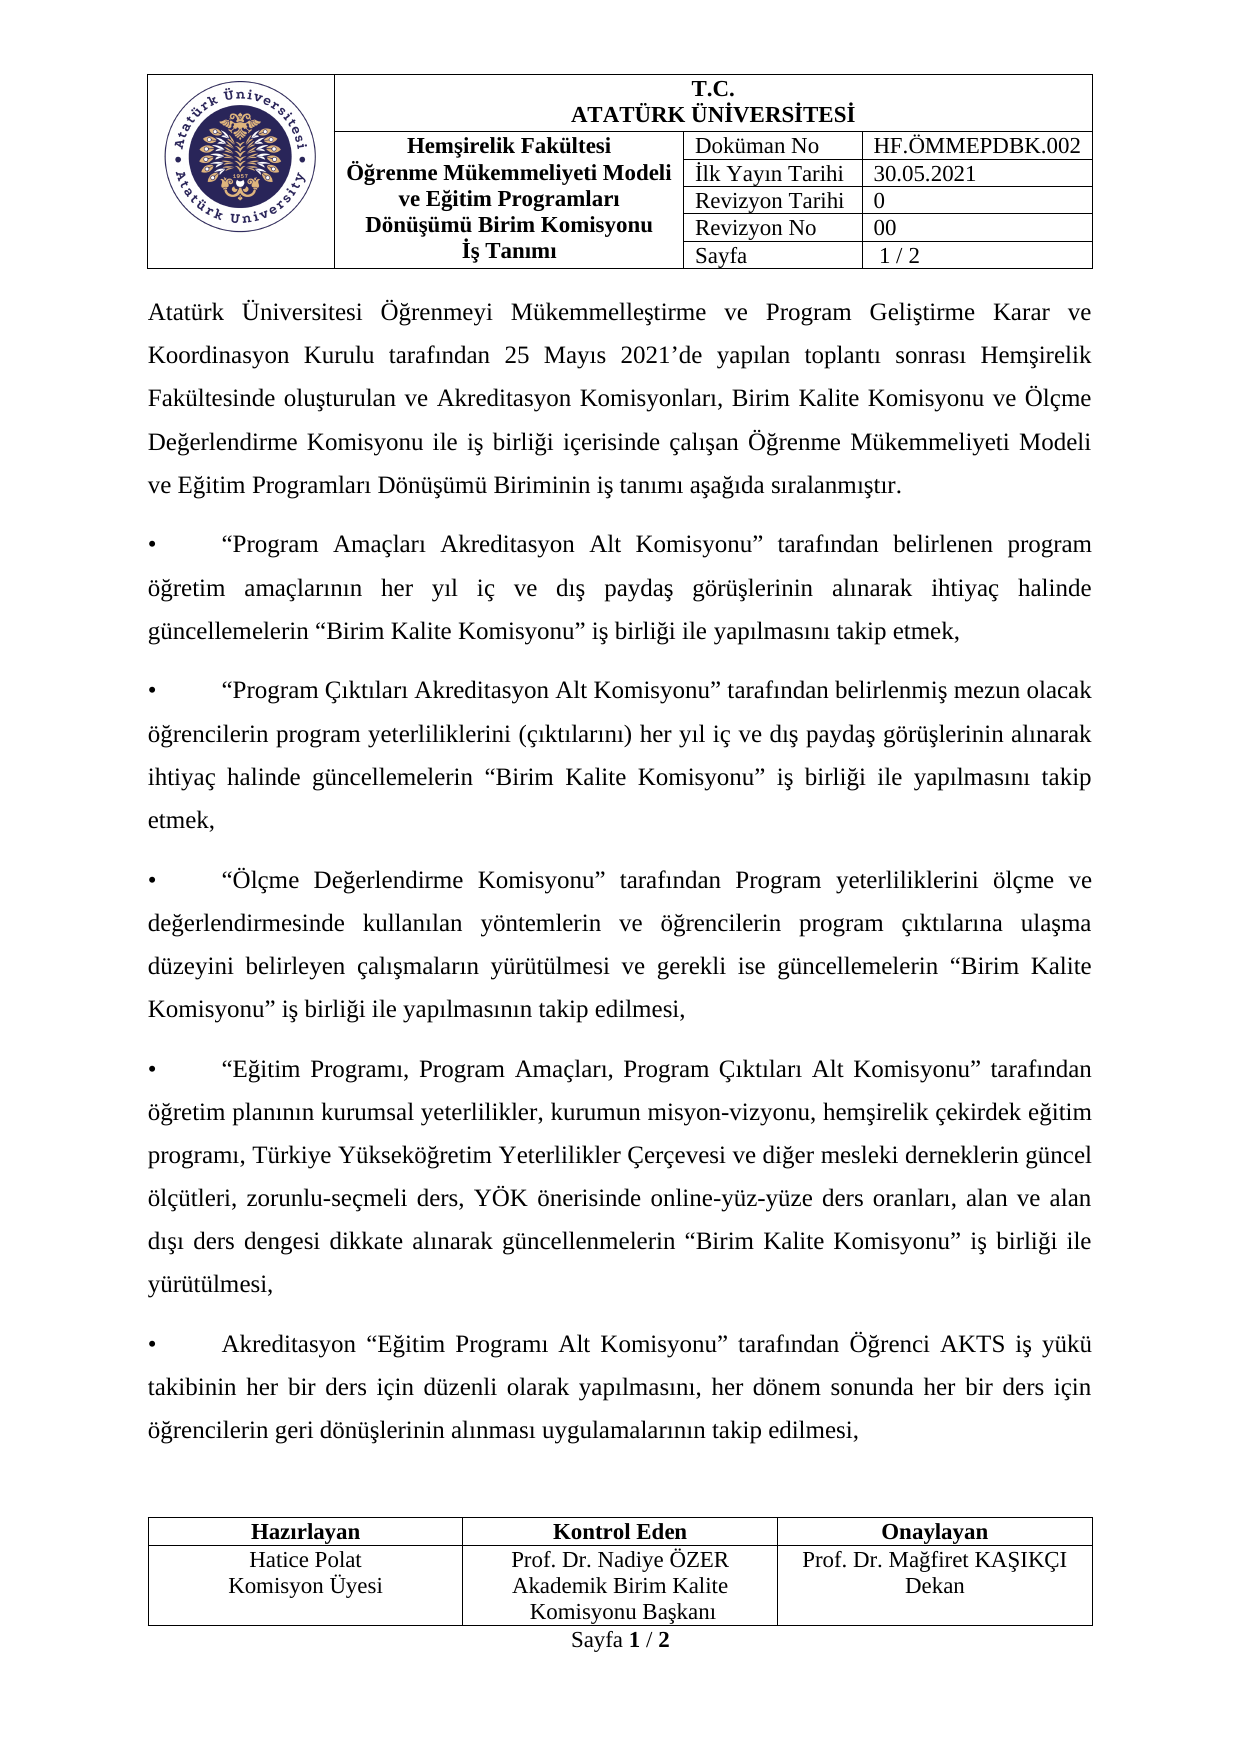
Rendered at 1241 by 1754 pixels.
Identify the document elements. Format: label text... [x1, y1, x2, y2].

text • “Ölçme Değerlendirme Komisyonu” tarafından Program yeterliliklerini ölçme ve değerlendirmesinde kullanılan yöntemlerin ve öğrencilerin program çıktılarına ulaşma düzeyini belirleyen çalışmaların yürütülmesi ve gerekli ise güncellemelerin “Birim Kalite Komisyonu” iş birliği ile yapılmasının takip edilmesi, [148, 865, 1093, 1023]
picture [158, 74, 323, 238]
text Atatürk Üniversitesi Öğrenmeyi Mükemmelleştirme ve Program Geliştirme Karar ve Koordinasyon Kurulu tarafından 25 Mayıs 2021’de yapılan toplantı sonrası Hemşirelik Fakültesinde oluşturulan ve Akreditasyon Komisyonları, Birim Kalite Komisyonu ve Ölçme Değerlendirme Komisyonu ile iş birliği içerisinde çalışan Öğrenme Mükemmeliyeti Modeli ve Eğitim Programları Dönüşümü Biriminin iş tanımı aşağıda sıralanmıştır. [148, 297, 1093, 498]
text • “Eğitim Programı, Program Amaçları, Program Çıktıları Alt Komisyonu” tarafından öğretim planının kurumsal yeterlilikler, kurumun misyon-vizyonu, hemşirelik çekirdek eğitim programı, Türkiye Yükseköğretim Yeterlilikler Çerçevesi ve diğer mesleki derneklerin güncel ölçütleri, zorunlu-seçmeli ders, YÖK önerisinde online-yüz-yüze ders oranları, alan ve alan dışı ders dengesi dikkate alınarak güncellenmelerin “Birim Kalite Komisyonu” iş birliği ile yürütülmesi, [148, 1054, 1093, 1298]
text • “Program Amaçları Akreditasyon Alt Komisyonu” tarafından belirlenen program öğretim amaçlarının her yıl iç ve dış paydaş görüşlerinin alınarak ihtiyaç halinde güncellemelerin “Birim Kalite Komisyonu” iş birliği ile yapılmasını takip etmek, [148, 529, 1093, 644]
text • Akreditasyon “Eğitim Programı Alt Komisyonu” tarafından Öğrenci AKTS iş yükü takibinin her bir ders için düzenli olarak yapılmasını, her dönem sonunda her bir ders için öğrencilerin geri dönüşlerinin alınması uygulamalarının takip edilmesi, [148, 1329, 1093, 1444]
text • “Program Çıktıları Akreditasyon Alt Komisyonu” tarafından belirlenmiş mezun olacak öğrencilerin program yeterliliklerini (çıktılarını) her yıl iç ve dış paydaş görüşlerinin alınarak ihtiyaç halinde güncellemelerin “Birim Kalite Komisyonu” iş birliği ile yapılmasını takip etmek, [148, 676, 1093, 834]
